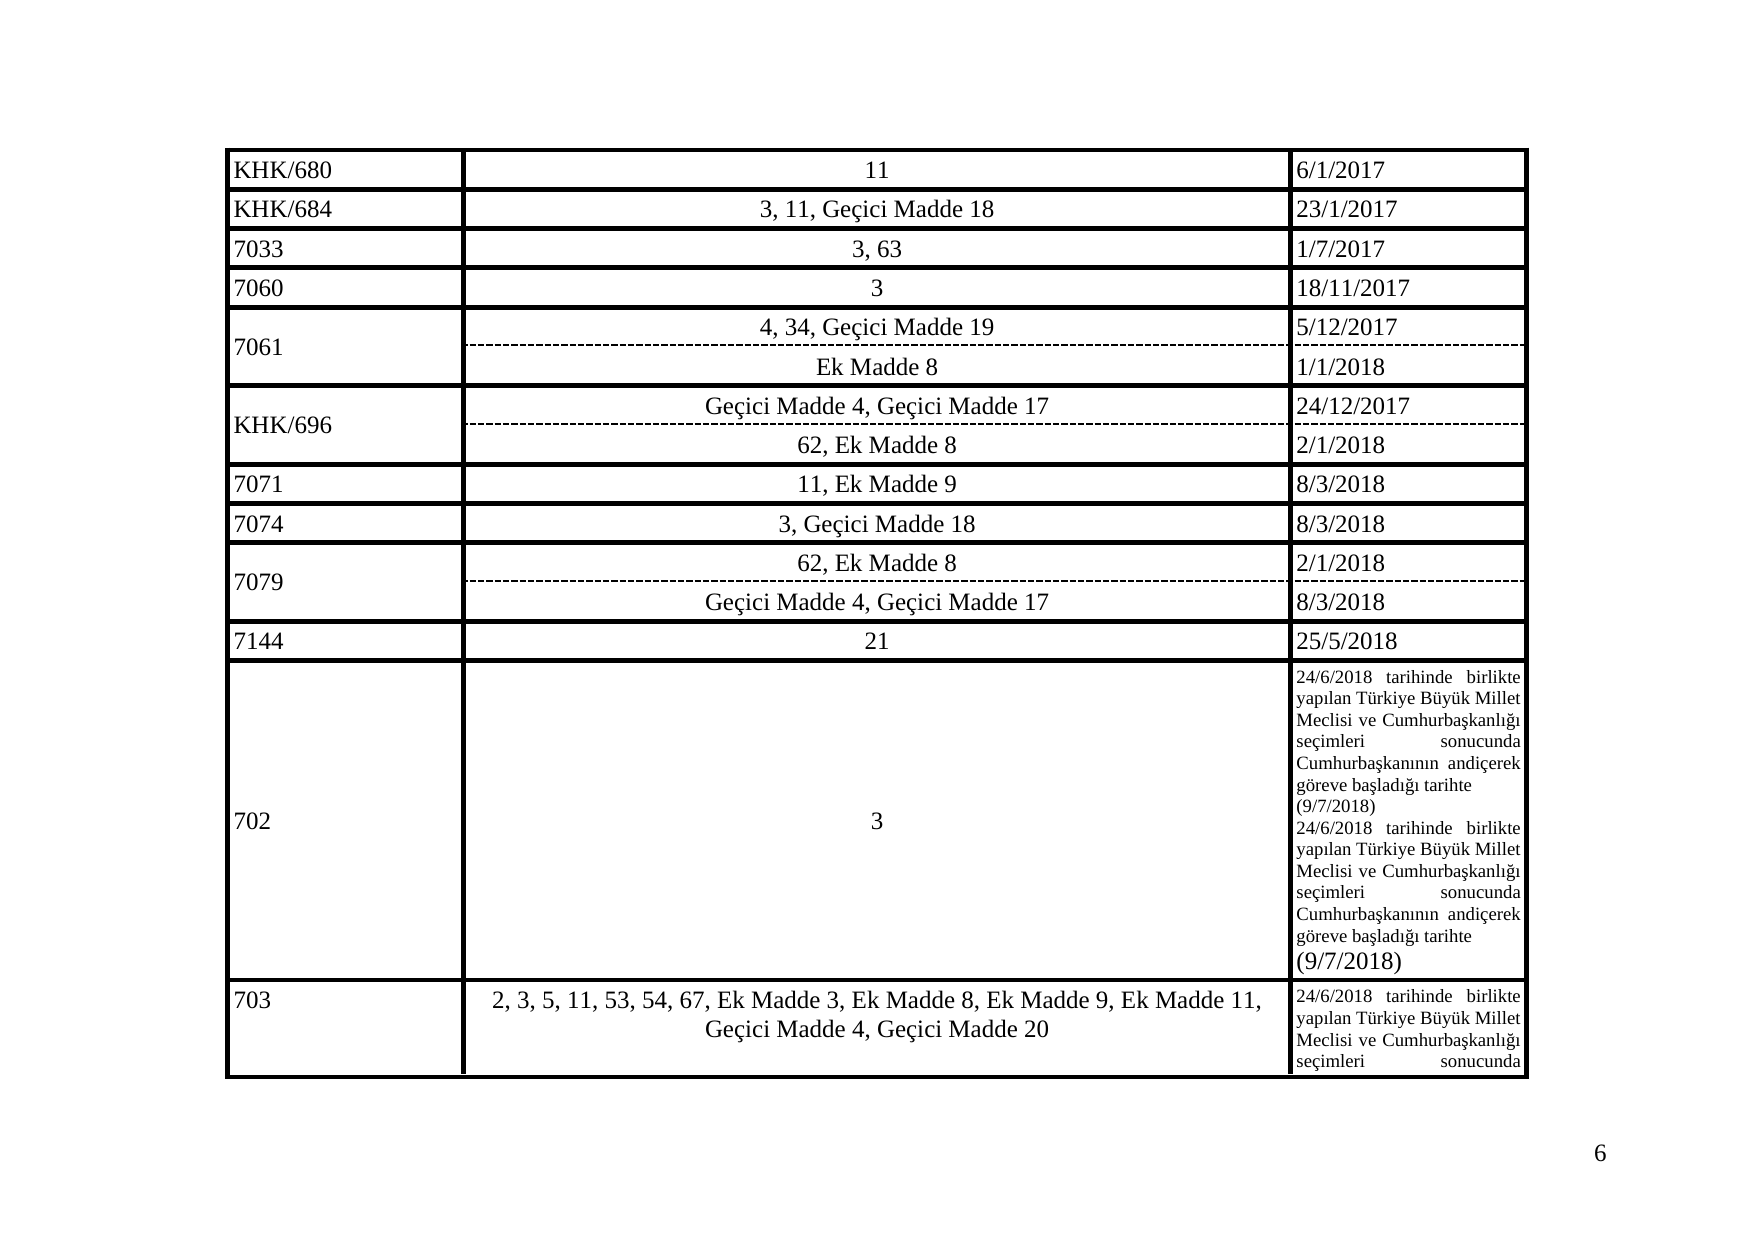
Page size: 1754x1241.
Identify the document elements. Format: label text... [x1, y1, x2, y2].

table_cell 7071 [230, 467, 461, 501]
table_cell 7061 [230, 310, 461, 383]
table_cell 18/11/2017 [1293, 270, 1524, 305]
table_cell 3, Geçici Madde 18 [466, 506, 1288, 540]
table_cell 7079 [230, 545, 461, 619]
table_cell 2/1/2018 [1293, 423, 1524, 462]
table_cell 11 [466, 152, 1288, 187]
table_cell KHK/696 [230, 388, 461, 462]
table_cell 8/3/2018 [1293, 580, 1524, 619]
table_cell Geçici Madde 4, Geçici Madde 17 [466, 388, 1288, 422]
table_cell 62, Ek Madde 8 [466, 545, 1288, 579]
table_cell 1/7/2017 [1293, 231, 1524, 265]
table_cell 4, 34, Geçici Madde 19 [466, 310, 1288, 344]
table_cell KHK/680 [230, 152, 461, 187]
table_cell Ek Madde 8 [466, 344, 1288, 383]
table_cell 7033 [230, 231, 461, 265]
table_cell 3, 11, Geçici Madde 18 [466, 192, 1288, 226]
table_cell 3, 63 [466, 231, 1288, 265]
table_cell 7144 [230, 624, 461, 658]
table_cell 23/1/2017 [1293, 192, 1524, 226]
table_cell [466, 982, 1288, 1074]
table_cell Geçici Madde 4, Geçici Madde 17 [466, 580, 1288, 619]
table_cell 24/12/2017 [1293, 388, 1524, 422]
table_cell 6/1/2017 [1293, 152, 1524, 187]
table_cell 11, Ek Madde 9 [466, 467, 1288, 501]
table_cell 7074 [230, 506, 461, 540]
table_cell 24/6/2018 tarihinde birlikte yapılan Türkiye Büyük Millet Meclisi ve Cumhurbaşkanlığı seçimleri sonucunda Cumhurbaşkanının andiçerek göreve başladığı tarihte (9/7/2018) 24/6/2018 tarihinde birlikte yapılan Türkiye Büyük Millet Meclisi ve Cumhurbaşkanlığı seçimleri sonucunda Cumhurbaşkanının andiçerek göreve başladığı tarihte (9/7/2018) [1293, 663, 1524, 978]
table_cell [1293, 982, 1524, 1074]
table_cell 25/5/2018 [1293, 624, 1524, 658]
table_cell 7060 [230, 270, 461, 305]
table_cell 62, Ek Madde 8 [466, 423, 1288, 462]
table_cell KHK/684 [230, 192, 461, 226]
table_cell 702 [230, 663, 461, 978]
table_cell 703 [230, 982, 461, 1074]
table_cell 1/1/2018 [1293, 344, 1524, 383]
table_cell 21 [466, 624, 1288, 658]
table_cell 8/3/2018 [1293, 467, 1524, 501]
table_cell 8/3/2018 [1293, 506, 1524, 540]
table_cell 2/1/2018 [1293, 545, 1524, 579]
table_cell 5/12/2017 [1293, 310, 1524, 344]
table_cell 3 [466, 270, 1288, 305]
table_cell 3 [466, 663, 1288, 978]
